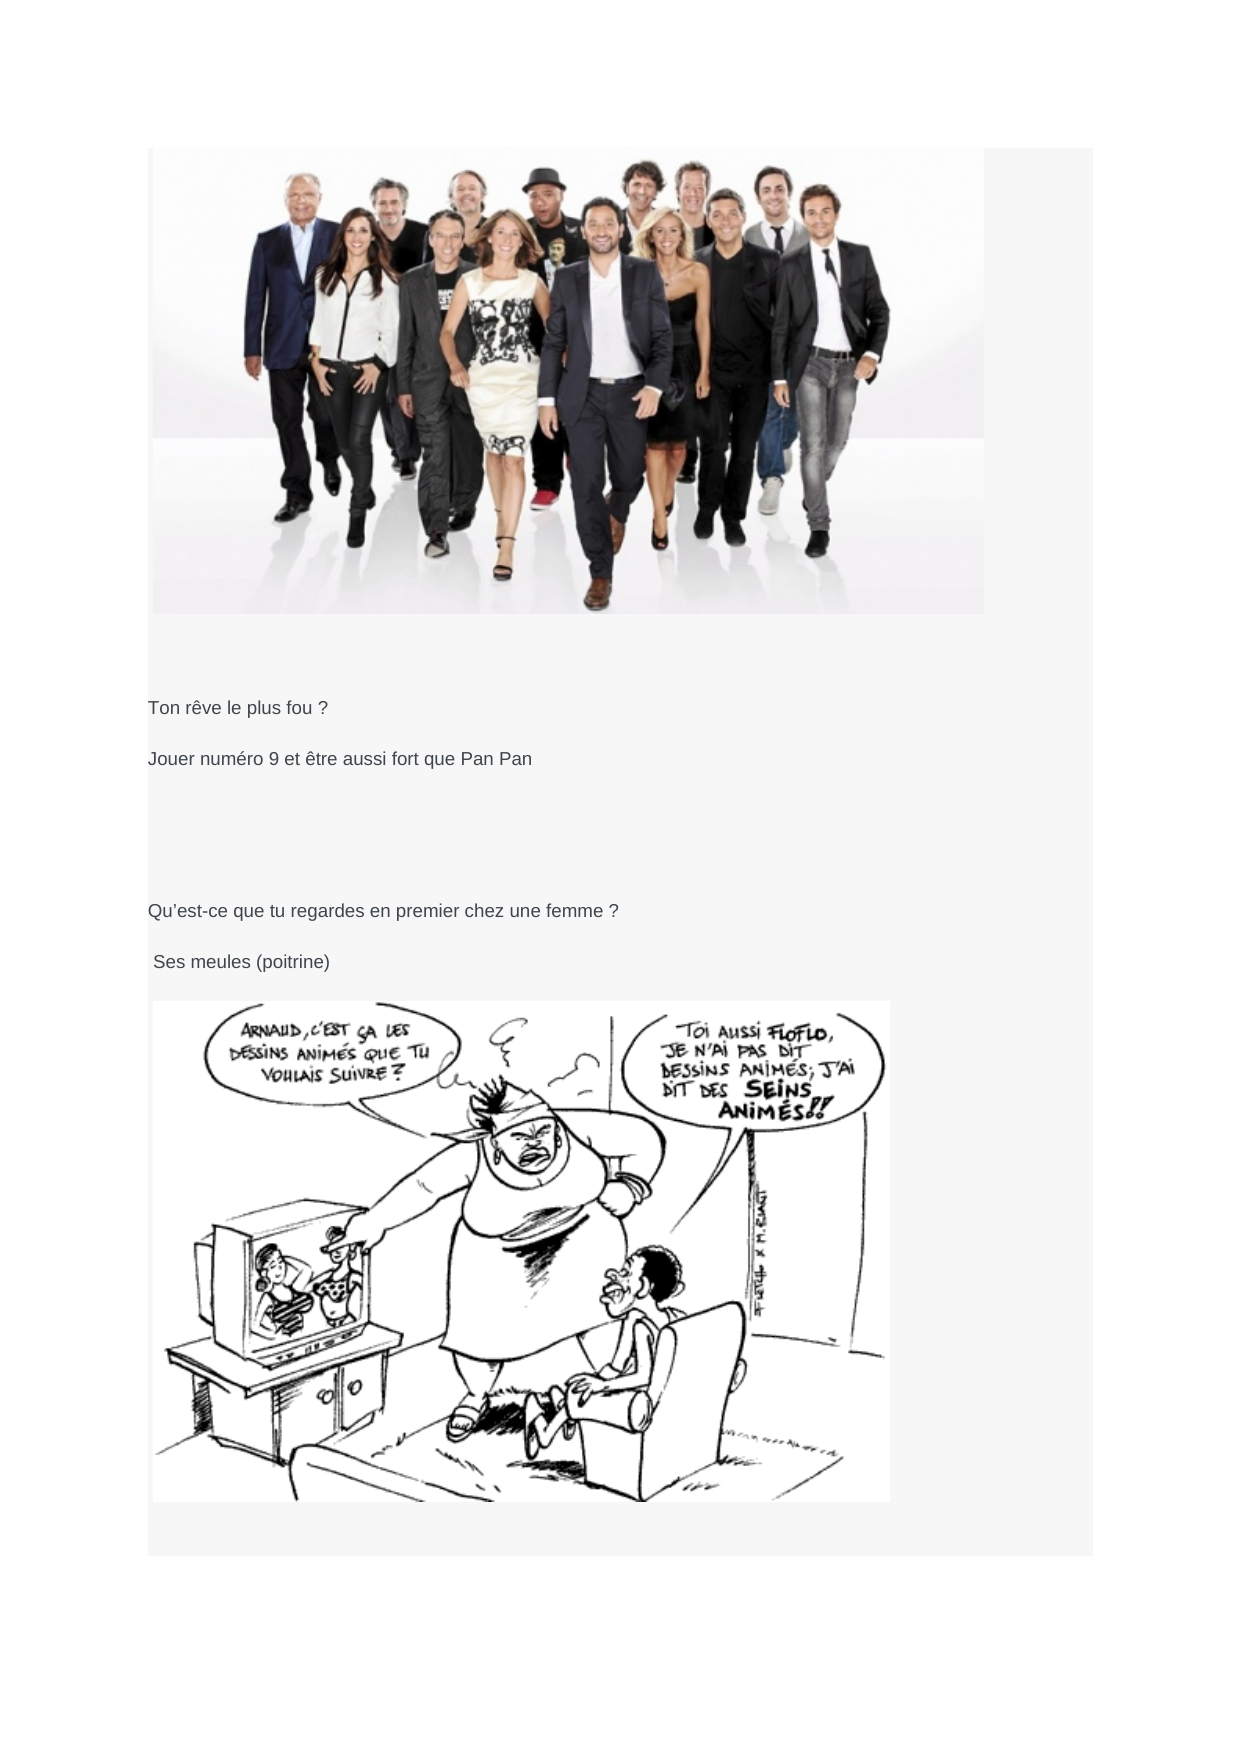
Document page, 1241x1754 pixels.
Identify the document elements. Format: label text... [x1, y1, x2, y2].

picture [152, 1001, 891, 1502]
text Ton rêve le plus fou ? [148, 697, 1093, 719]
text Jouer numéro 9 et être aussi fort que Pan Pan [148, 748, 1093, 769]
text Qu’est-ce que tu regardes en premier chez une femme ? [148, 900, 1093, 922]
text Ses meules (poitrine) [148, 951, 1093, 972]
picture [152, 147, 984, 614]
